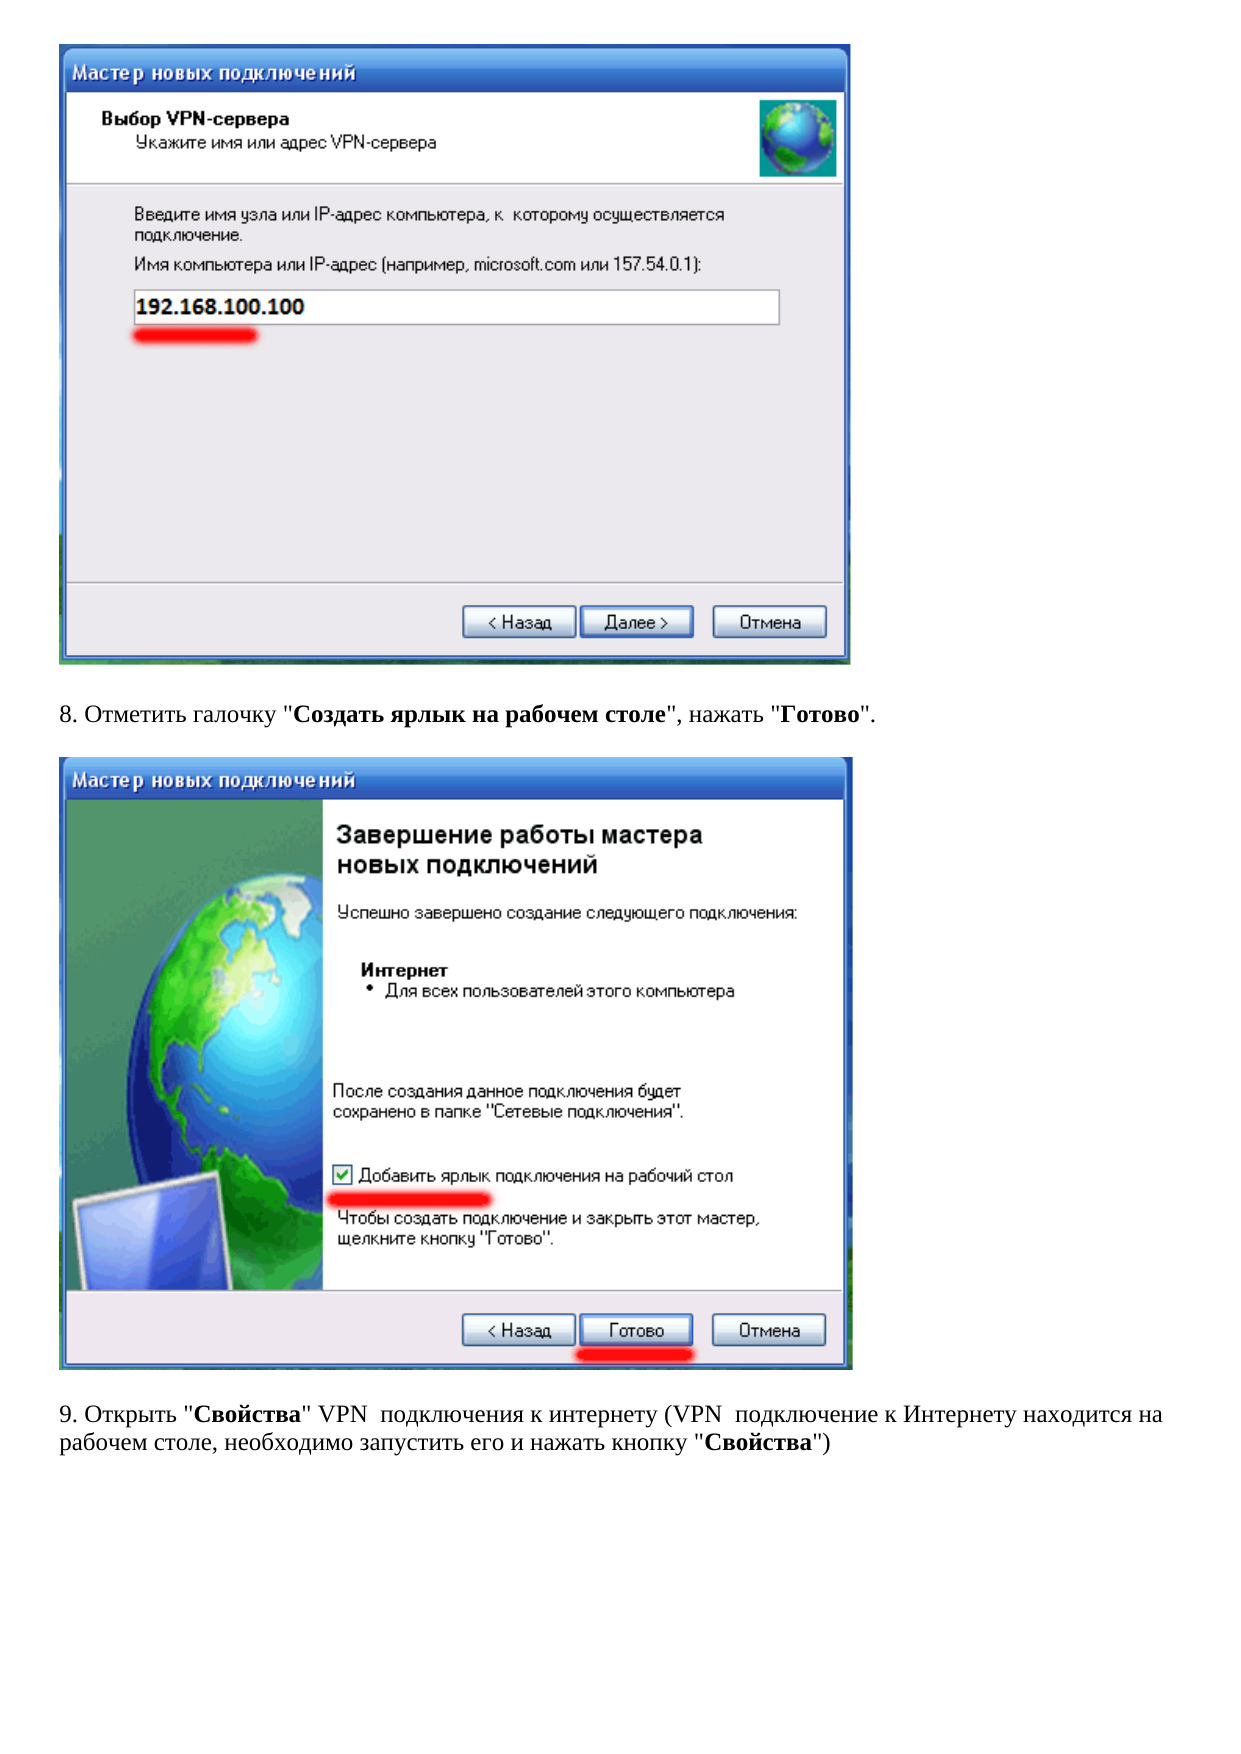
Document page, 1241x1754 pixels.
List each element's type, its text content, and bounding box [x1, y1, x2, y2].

picture [59, 757, 853, 1370]
text 9. Открыть "Свойства" VPN подключения к интернету (VPN подключение к Интернету находится на рабочем столе, необходимо запустить его и нажать кнопку "Свойства") [59, 1399, 1196, 1456]
text 8. Отметить галочку "Создать ярлык на рабочем столе", нажать "Готово". [59, 699, 1196, 728]
picture [59, 44, 861, 671]
